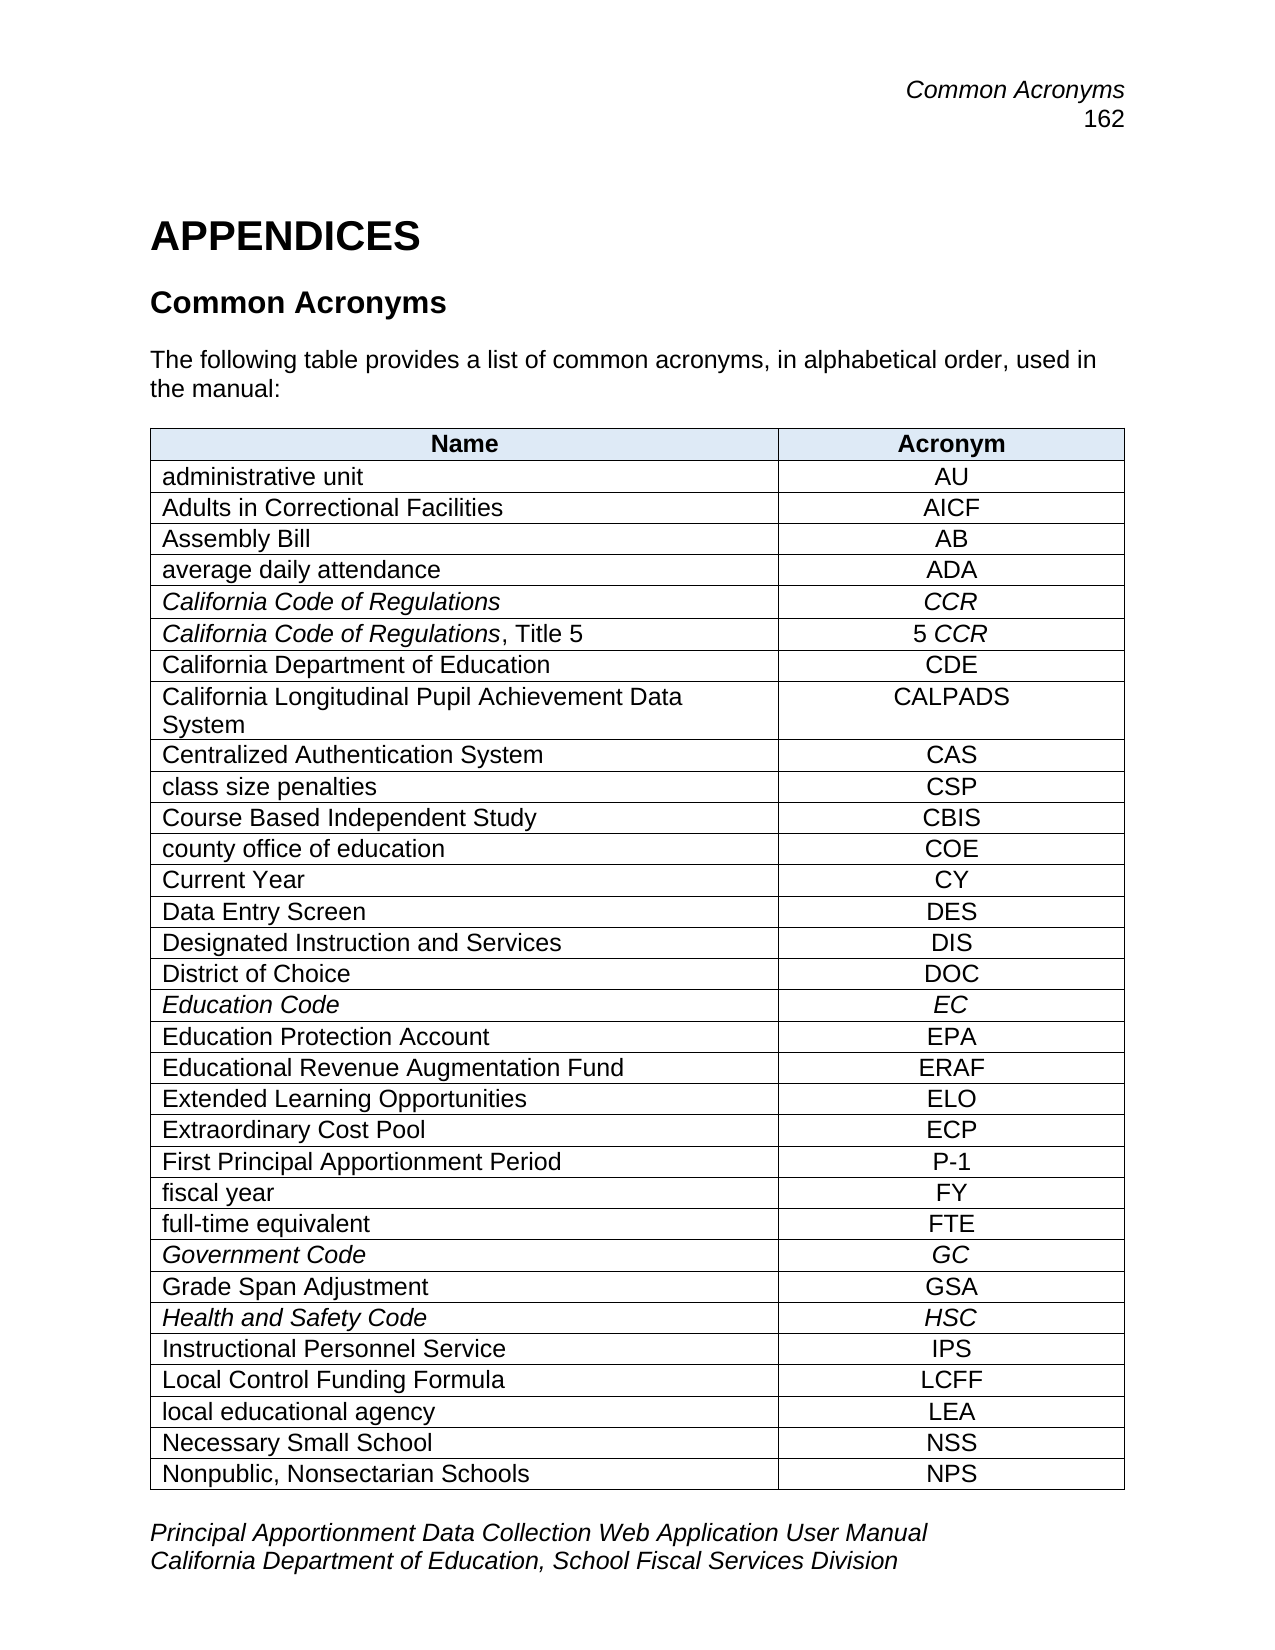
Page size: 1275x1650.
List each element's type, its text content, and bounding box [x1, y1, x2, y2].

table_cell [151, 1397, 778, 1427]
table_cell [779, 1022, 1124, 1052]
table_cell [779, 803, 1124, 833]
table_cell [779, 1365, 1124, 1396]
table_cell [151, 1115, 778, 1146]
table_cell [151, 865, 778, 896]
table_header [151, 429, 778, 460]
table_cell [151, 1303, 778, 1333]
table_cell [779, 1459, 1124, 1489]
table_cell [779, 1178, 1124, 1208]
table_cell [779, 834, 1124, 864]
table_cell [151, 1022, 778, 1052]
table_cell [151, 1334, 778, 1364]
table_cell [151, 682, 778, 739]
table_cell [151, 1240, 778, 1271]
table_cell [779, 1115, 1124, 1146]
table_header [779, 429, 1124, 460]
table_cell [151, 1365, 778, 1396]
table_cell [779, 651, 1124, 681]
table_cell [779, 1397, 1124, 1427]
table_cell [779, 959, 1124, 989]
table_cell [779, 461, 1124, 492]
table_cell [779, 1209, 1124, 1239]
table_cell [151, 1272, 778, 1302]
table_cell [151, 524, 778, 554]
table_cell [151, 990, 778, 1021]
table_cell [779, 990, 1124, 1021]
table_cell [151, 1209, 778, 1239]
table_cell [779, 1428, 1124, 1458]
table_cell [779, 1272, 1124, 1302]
subtitle APPENDICES [150, 211, 1125, 259]
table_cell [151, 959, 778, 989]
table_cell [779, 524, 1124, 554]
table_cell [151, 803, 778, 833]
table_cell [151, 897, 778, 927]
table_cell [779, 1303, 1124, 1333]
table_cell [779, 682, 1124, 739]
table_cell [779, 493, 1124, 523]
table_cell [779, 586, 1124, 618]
subtitle Common Acronyms [150, 284, 1125, 320]
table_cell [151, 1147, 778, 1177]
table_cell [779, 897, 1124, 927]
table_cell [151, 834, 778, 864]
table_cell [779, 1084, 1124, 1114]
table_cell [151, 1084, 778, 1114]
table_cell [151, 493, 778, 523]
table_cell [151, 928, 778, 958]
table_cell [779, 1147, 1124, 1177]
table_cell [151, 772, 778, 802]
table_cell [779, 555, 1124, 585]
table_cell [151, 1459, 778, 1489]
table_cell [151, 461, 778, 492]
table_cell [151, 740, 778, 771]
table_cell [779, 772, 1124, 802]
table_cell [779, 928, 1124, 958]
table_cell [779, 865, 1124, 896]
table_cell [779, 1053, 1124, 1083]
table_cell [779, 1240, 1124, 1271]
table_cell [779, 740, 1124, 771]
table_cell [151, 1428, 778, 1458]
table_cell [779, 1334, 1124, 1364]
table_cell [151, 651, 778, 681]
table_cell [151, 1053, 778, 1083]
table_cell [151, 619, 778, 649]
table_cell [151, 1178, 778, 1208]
text The following table provides a list of common acronyms, in alphabetical order, used in the manual: [150, 345, 1125, 403]
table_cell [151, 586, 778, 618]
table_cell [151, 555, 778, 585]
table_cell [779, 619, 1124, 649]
